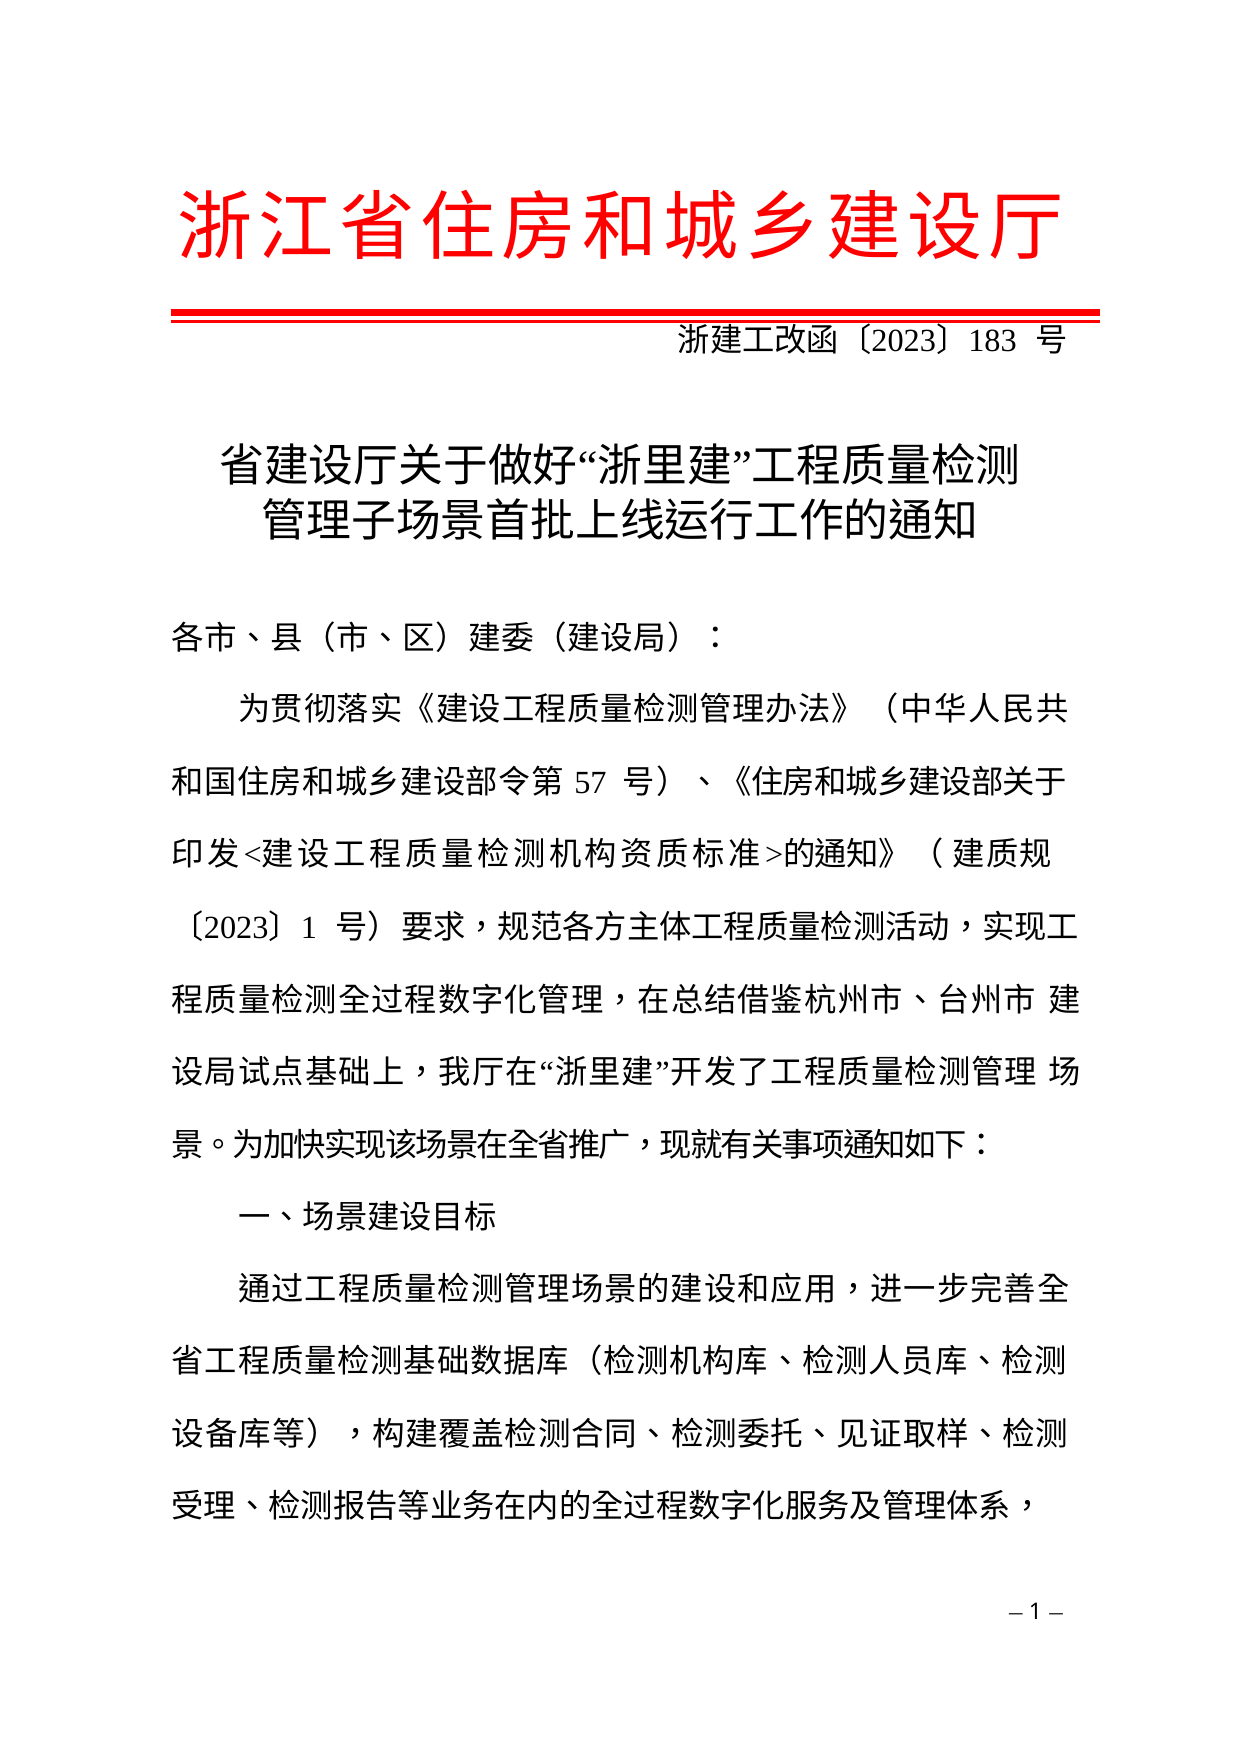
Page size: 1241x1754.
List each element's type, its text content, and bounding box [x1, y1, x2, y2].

text 通过工程质量检测管理场景的建设和应用，进一步完善全省工程质量检测基础数据库（检测机构库、检测人员库、检测设备库等），构建覆盖检测合同、检测委托、见证取样、检测受理、检测报告等业务在内的全过程数字化服务及管理体系， [171, 1266, 1070, 1527]
text 各市、县（市、区）建委（建设局）： [171, 615, 1094, 659]
text 〔2023〕1 号）要求，规范各方主体工程质量检测活动，实现工程质量检测全过程数字化管理，在总结借鉴杭州市、台州市 建设局试点基础上，我厅在“浙里建”开发了工程质量检测管理 场景。为加快实现该场景在全省推广，现就有关事项通知如下： [171, 904, 1081, 1166]
text 一、场景建设目标 [238, 1194, 1094, 1238]
subtitle 省建设厅关于做好“浙里建”工程质量检测管理子场景首批上线运行工作的通知 [210, 436, 1029, 549]
title 浙江省住房和城乡建设厅 [172, 174, 1069, 276]
text 为贯彻落实《建设工程质量检测管理办法》（中华人民共和国住房和城乡建设部令第 57 号）、《住房和城乡建设部关于印发<建设工程质量检测机构资质标准>的通知》（ 建质规 [171, 686, 1068, 875]
text 浙建工改函〔2023〕183 号 [677, 317, 1094, 361]
